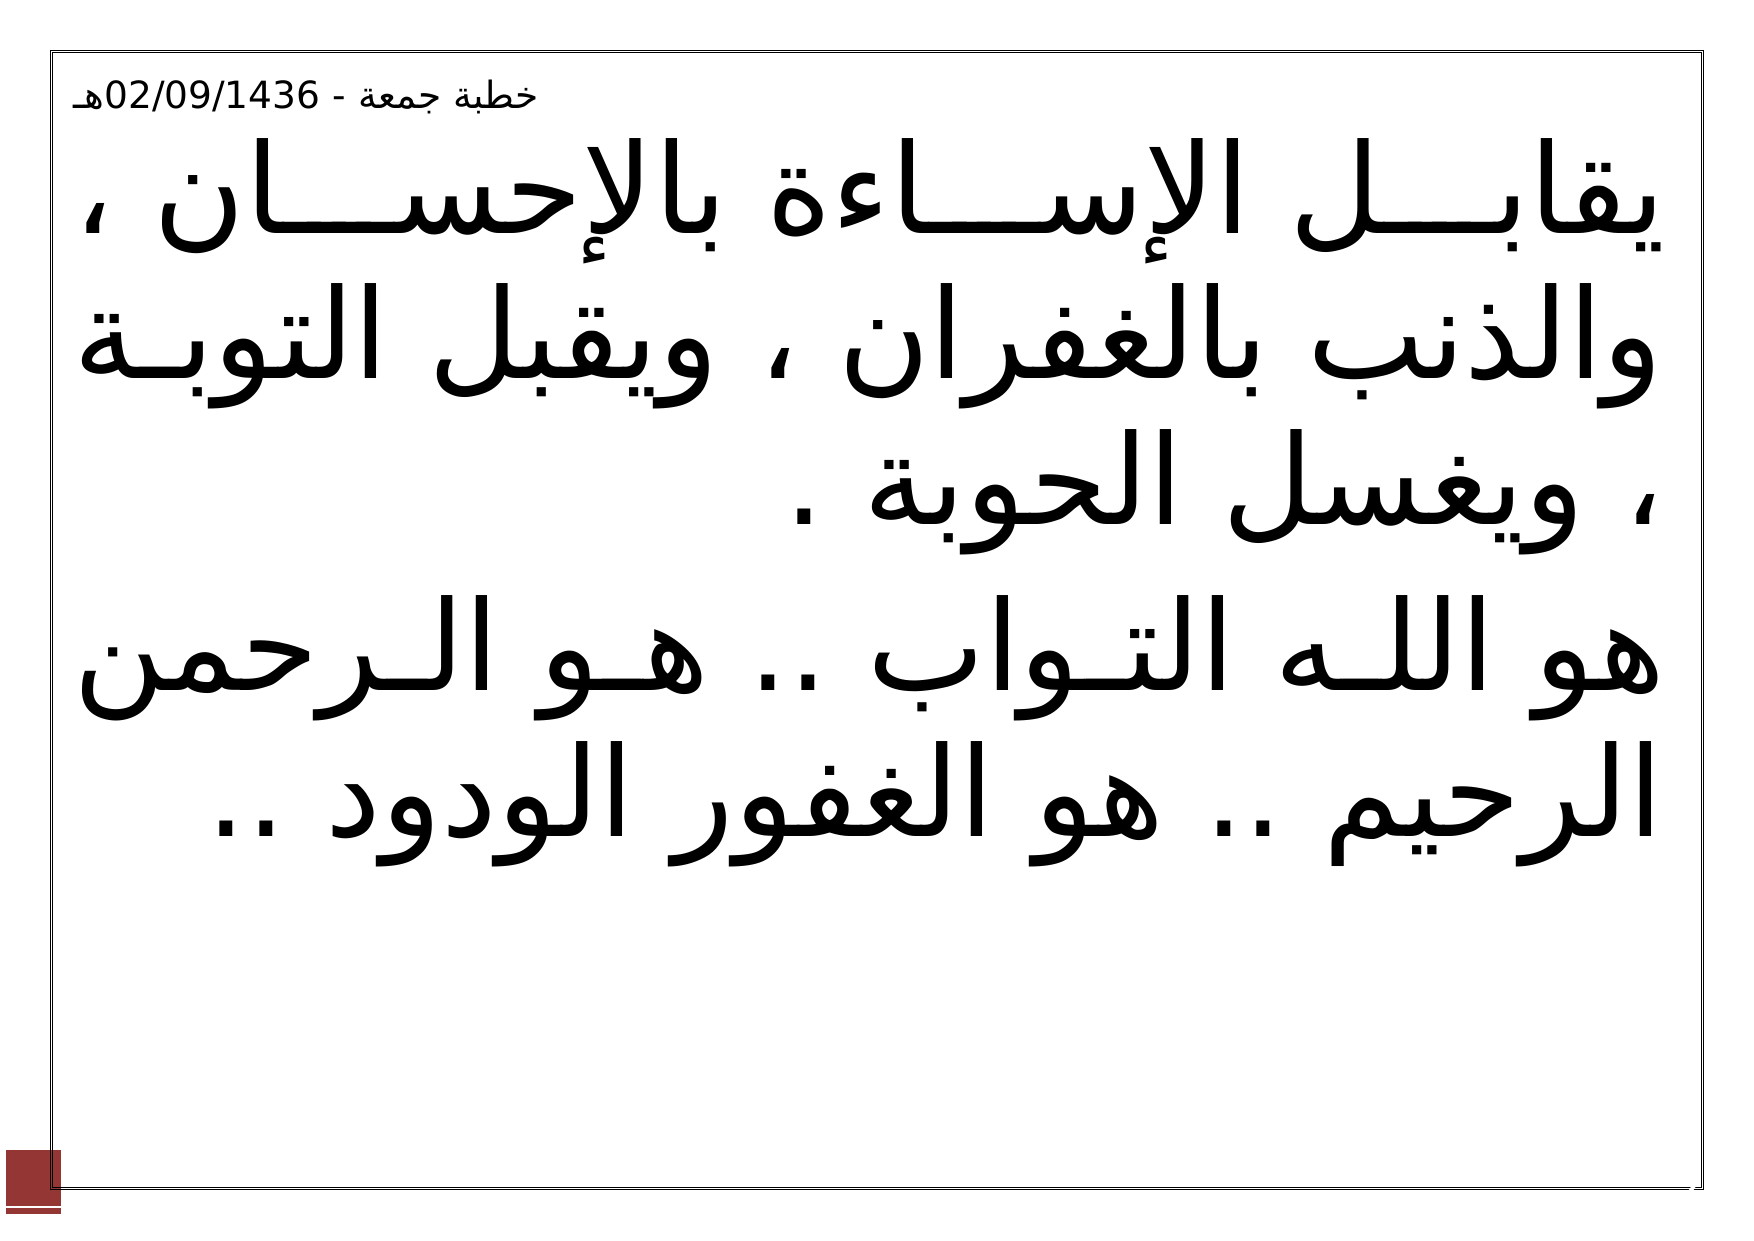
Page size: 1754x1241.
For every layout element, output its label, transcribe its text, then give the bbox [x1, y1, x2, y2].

text يقابل الإساءة بالإحسان ، والذنب بالغفران ، ويقبل التوبة ، ويغسل الحوبة . [74, 117, 1665, 554]
text هو الله التواب .. هو الرحمن الرحيم .. هو الغفور الودود .. [74, 575, 1665, 866]
